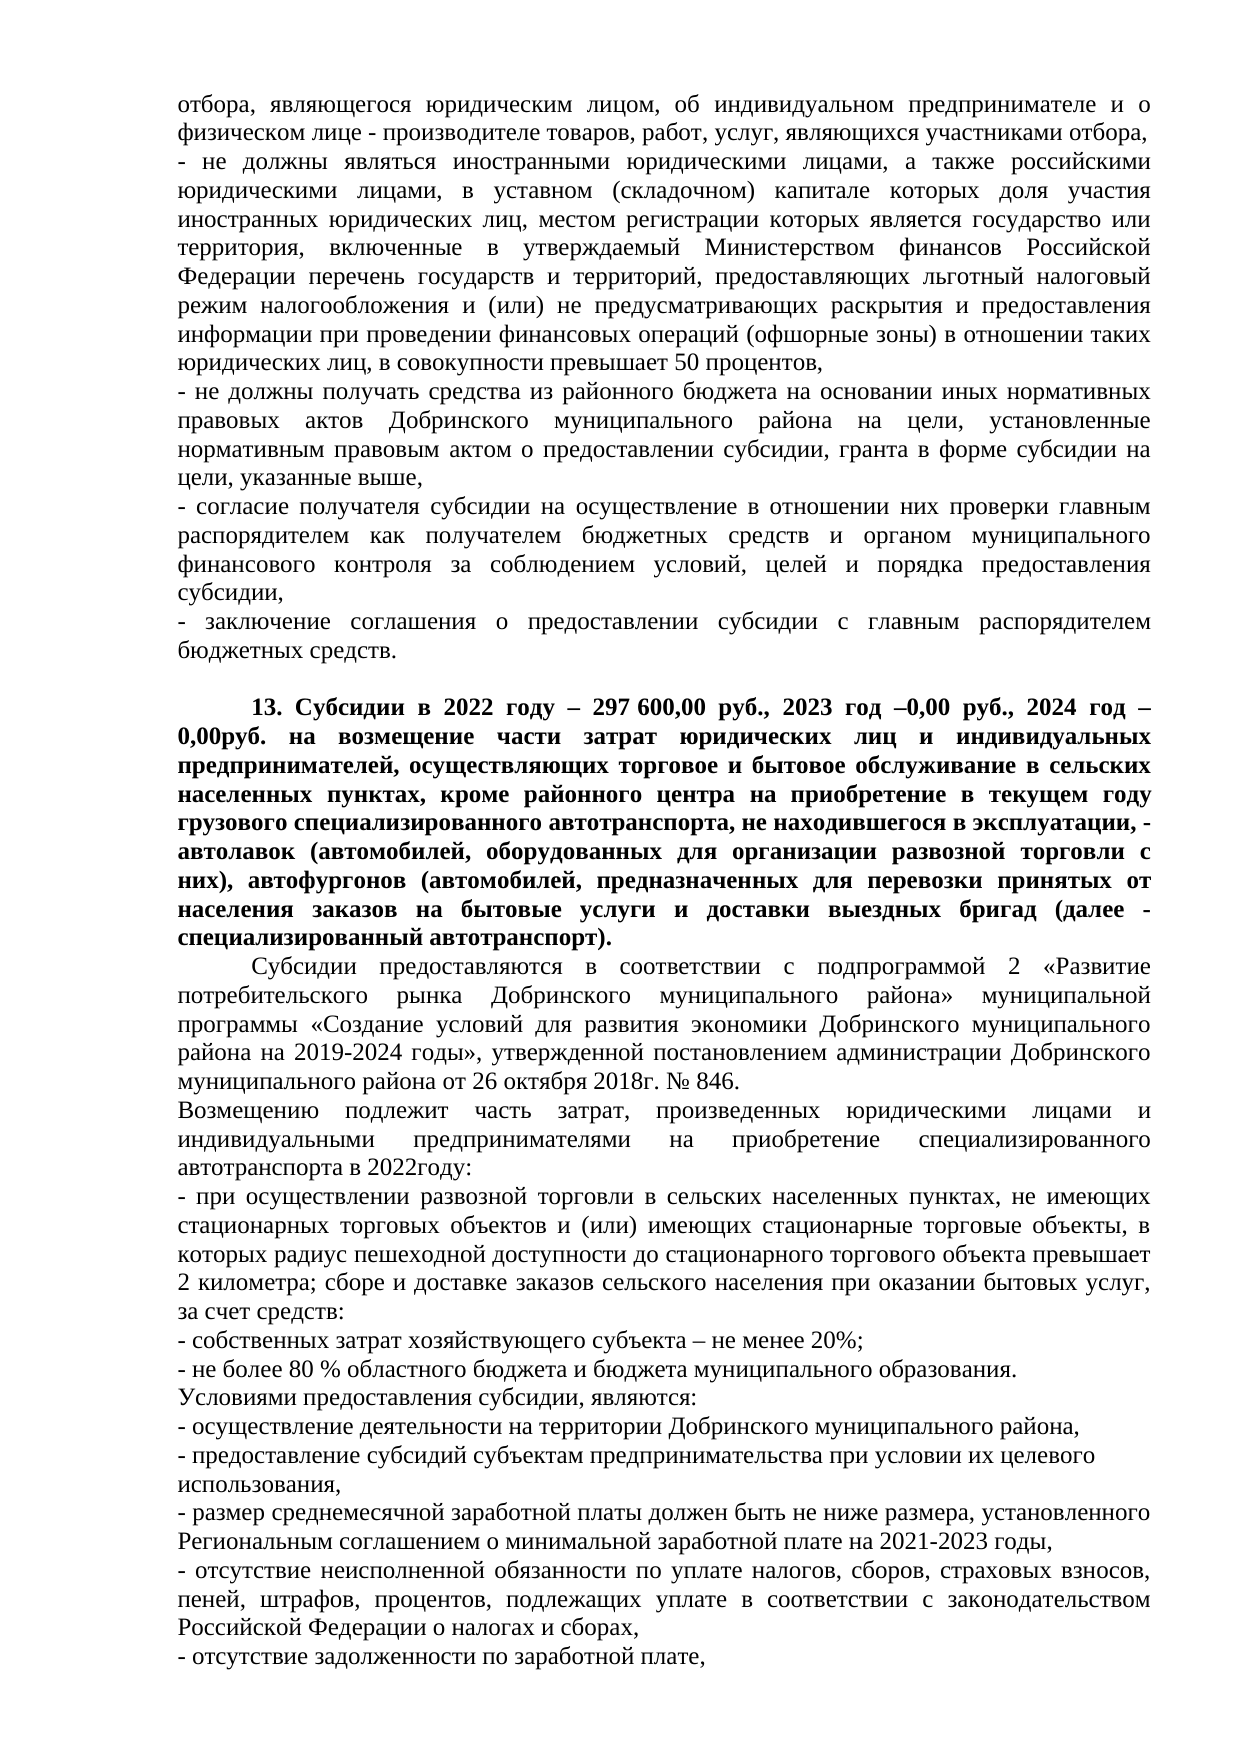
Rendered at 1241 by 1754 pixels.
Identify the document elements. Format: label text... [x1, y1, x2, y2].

text - не более 80 % областного бюджета и бюджета муниципального образования. [177, 1354, 1152, 1382]
text - размер среднемесячной заработной платы должен быть не ниже размера, установленного Региональным соглашением о минимальной заработной плате на 2021-2023 годы, [177, 1497, 1152, 1555]
text - заключение соглашения о предоставлении субсидии с главным распорядителем бюджетных средств. [177, 606, 1152, 664]
text использования, [177, 1469, 1152, 1497]
text - отсутствие неисполненной обязанности по уплате налогов, сборов, страховых взносов, пеней, штрафов, процентов, подлежащих уплате в соответствии с законодательством Российской Федерации о налогах и сборах, [177, 1555, 1152, 1641]
text - предоставление субсидий субъектам предпринимательства при условии их целевого [177, 1440, 1152, 1469]
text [177, 89, 1152, 146]
text - согласие получателя субсидии на осуществление в отношении них проверки главным распорядителем как получателем бюджетных средств и органом муниципального финансового контроля за соблюдением условий, целей и порядка предоставления субсидии, [177, 491, 1152, 606]
text - собственных затрат хозяйствующего субъекта – не менее 20%; [177, 1325, 1152, 1354]
text 13. Субсидии в 2022 году – 297 600,00 руб., 2023 год –0,00 руб., 2024 год – 0,00руб. на возмещение части затрат юридических лиц и индивидуальных предпринимателей, осуществляющих торговое и бытовое обслуживание в сельских населенных пунктах, кроме районного центра на приобретение в текущем году грузового специализированного автотранспорта, не находившегося в эксплуатации, - автолавок (автомобилей, оборудованных для организации развозной торговли с них), автофургонов (автомобилей, предназначенных для перевозки принятых от населения заказов на бытовые услуги и доставки выездных бригад (далее - специализированный автотранспорт). [177, 692, 1152, 951]
text - не должны получать средства из районного бюджета на основании иных нормативных правовых актов Добринского муниципального района на цели, установленные нормативным правовым актом о предоставлении субсидии, гранта в форме субсидии на цели, указанные выше, [177, 376, 1152, 491]
text Возмещению подлежит часть затрат, произведенных юридическими лицами и индивидуальными предпринимателями на приобретение специализированного автотранспорта в 2022году: [177, 1095, 1152, 1181]
text - при осуществлении развозной торговли в сельских населенных пунктах, не имеющих стационарных торговых объектов и (или) имеющих стационарные торговые объекты, в которых радиус пешеходной доступности до стационарного торгового объекта превышает 2 километра; сборе и доставке заказов сельского населения при оказании бытовых услуг, за счет средств: [177, 1181, 1152, 1325]
text Условиями предоставления субсидии, являются: [177, 1382, 1152, 1411]
text Субсидии предоставляются в соответствии с подпрограммой 2 «Развитие потребительского рынка Добринского муниципального района» муниципальной программы «Создание условий для развития экономики Добринского муниципального района на 2019-2024 годы», утвержденной постановлением администрации Добринского муниципального района от 26 октября 2018г. № 846. [177, 951, 1152, 1095]
text - не должны являться иностранными юридическими лицами, а также российскими юридическими лицами, в уставном (складочном) капитале которых доля участия иностранных юридических лиц, местом регистрации которых является государство или территория, включенные в утверждаемый Министерством финансов Российской Федерации перечень государств и территорий, предоставляющих льготный налоговый режим налогообложения и (или) не предусматривающих раскрытия и предоставления информации при проведении финансовых операций (офшорные зоны) в отношении таких юридических лиц, в совокупности превышает 50 процентов, [177, 146, 1152, 376]
text - осуществление деятельности на территории Добринского муниципального района, [177, 1411, 1152, 1440]
text - отсутствие задолженности по заработной плате, [177, 1641, 1152, 1670]
